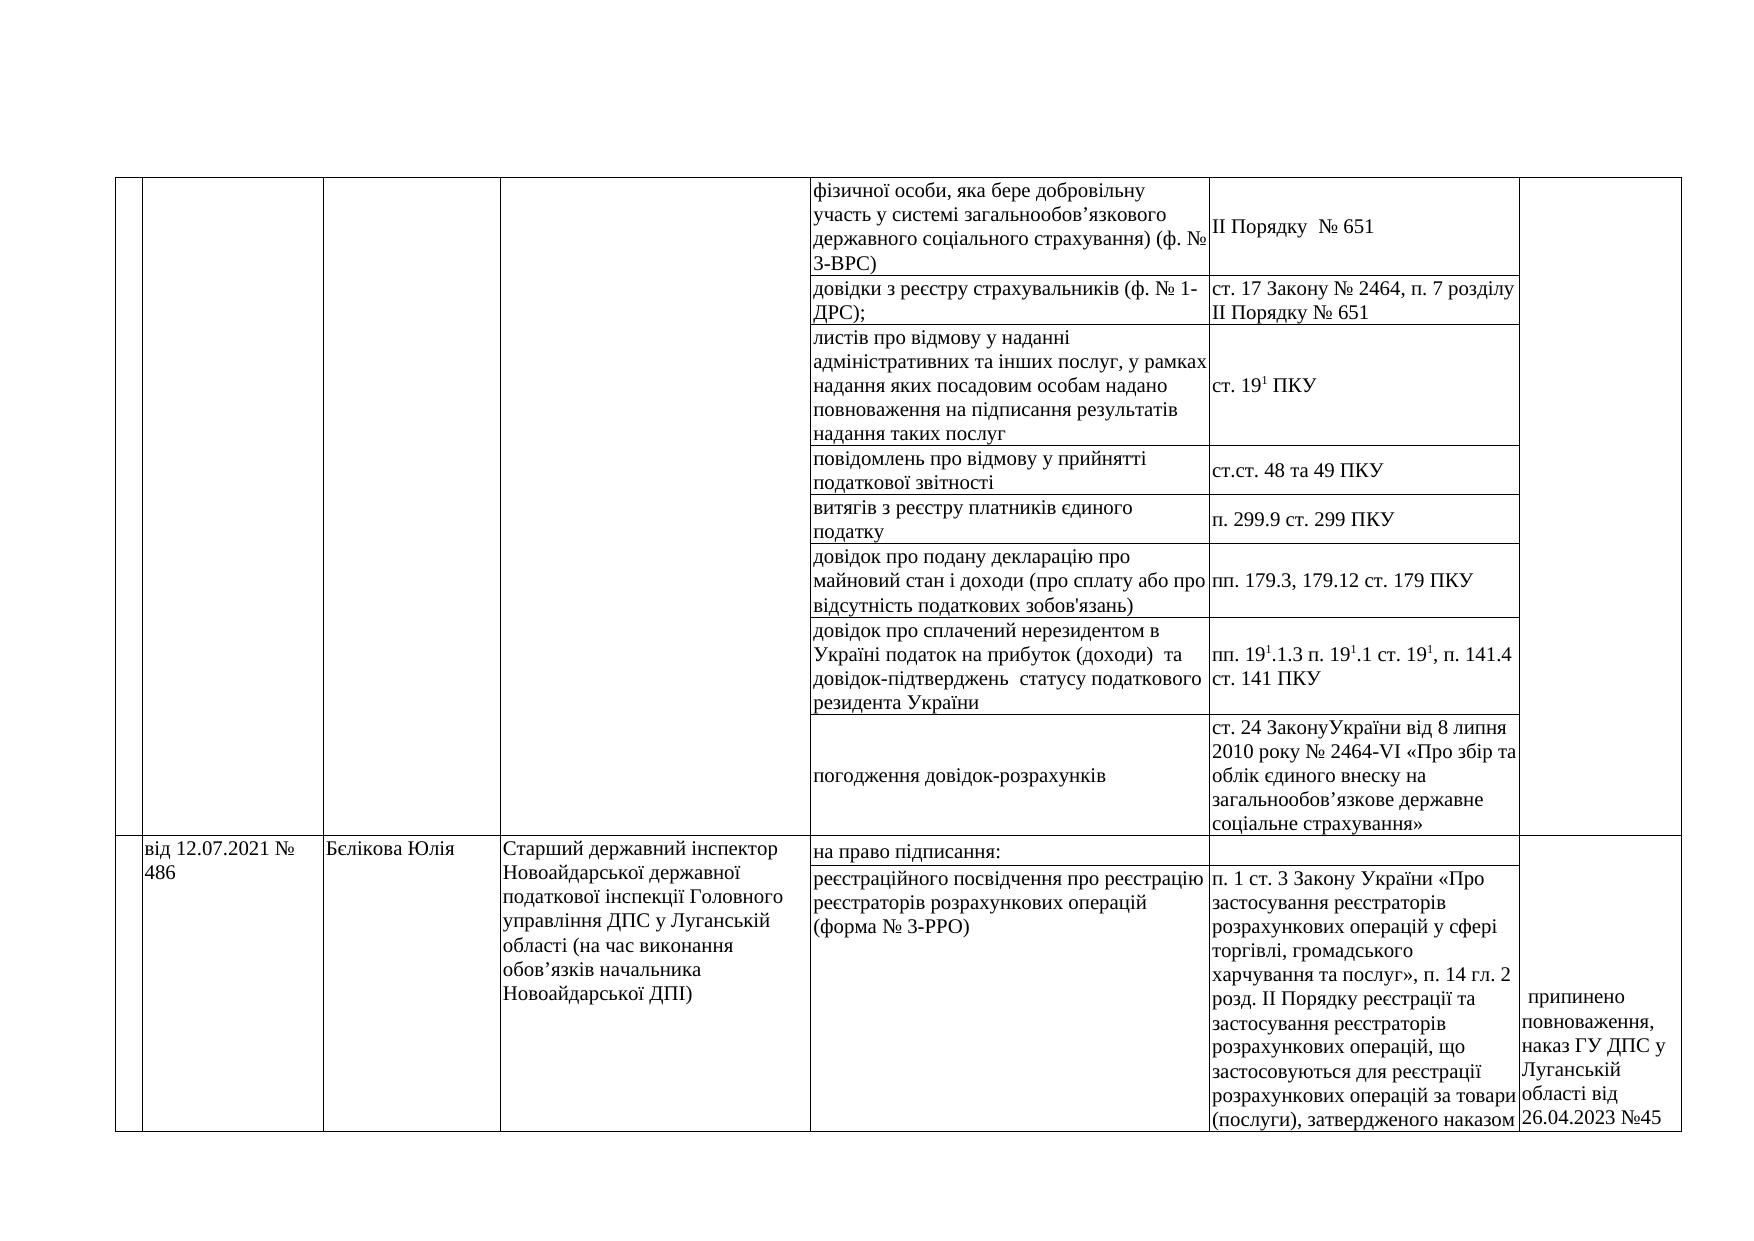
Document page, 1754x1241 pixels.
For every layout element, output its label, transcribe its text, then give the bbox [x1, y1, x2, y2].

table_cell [1210, 178, 1519, 274]
table_cell ст. 191 ПКУ [1210, 325, 1519, 445]
table_cell припинено повноваження, наказ ГУ ДПС у Луганській області від 26.04.2023 №45 [1520, 836, 1681, 1131]
table_cell від 12.07.2021 № 486 [143, 836, 323, 1131]
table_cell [1210, 866, 1519, 1131]
table_cell Старший державний інспектор Новоайдарської державної податкової інспекції Головного управління ДПС у Луганській області (на час виконання обов’язків начальника Новоайдарської ДПІ) [501, 836, 810, 1131]
table_cell витягів з реєстру платників єдиного податку [811, 495, 1209, 543]
table_cell пп. 179.3, 179.12 ст. 179 ПКУ [1210, 544, 1519, 617]
table_cell [116, 836, 142, 1131]
table_cell ст.ст. 48 та 49 ПКУ [1210, 446, 1519, 494]
table_cell п. 299.9 ст. 299 ПКУ [1210, 495, 1519, 543]
table_cell Бєлікова Юлія [324, 836, 500, 1131]
table_cell довідок про сплачений нерезидентом в Україні податок на прибуток (доходи) та довідок-підтверджень статусу податкового резидента України [811, 618, 1209, 714]
table_cell повідомлень про відмову у прийнятті податкової звітності [811, 446, 1209, 494]
table_cell ст. 17 Закону № 2464, п. 7 розділу II Порядку № 651 [1210, 276, 1519, 324]
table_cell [811, 866, 1209, 1131]
table_cell на право підписання: [811, 836, 1209, 865]
table_cell пп. 191.1.3 п. 191.1 ст. 191, п. 141.4 ст. 141 ПКУ [1210, 618, 1519, 714]
table_cell ст. 24 ЗаконуУкраїни від 8 липня 2010 року № 2464-VI «Про збір та облік єдиного внеску на загальнообов’язкове державне соціальне страхування» [1210, 715, 1519, 835]
table_cell [1210, 836, 1519, 865]
table_cell погодження довідок-розрахунків [811, 715, 1209, 835]
table_cell довідок про подану декларацію про майновий стан і доходи (про сплату або про відсутність податкових зобов'язань) [811, 544, 1209, 617]
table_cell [811, 178, 1209, 274]
table_cell листів про відмову у наданні адміністративних та інших послуг, у рамках надання яких посадовим особам надано повноваження на підписання результатів надання таких послуг [811, 325, 1209, 445]
table_cell довідки з реєстру страхувальників (ф. № 1-ДРС); [811, 276, 1209, 324]
